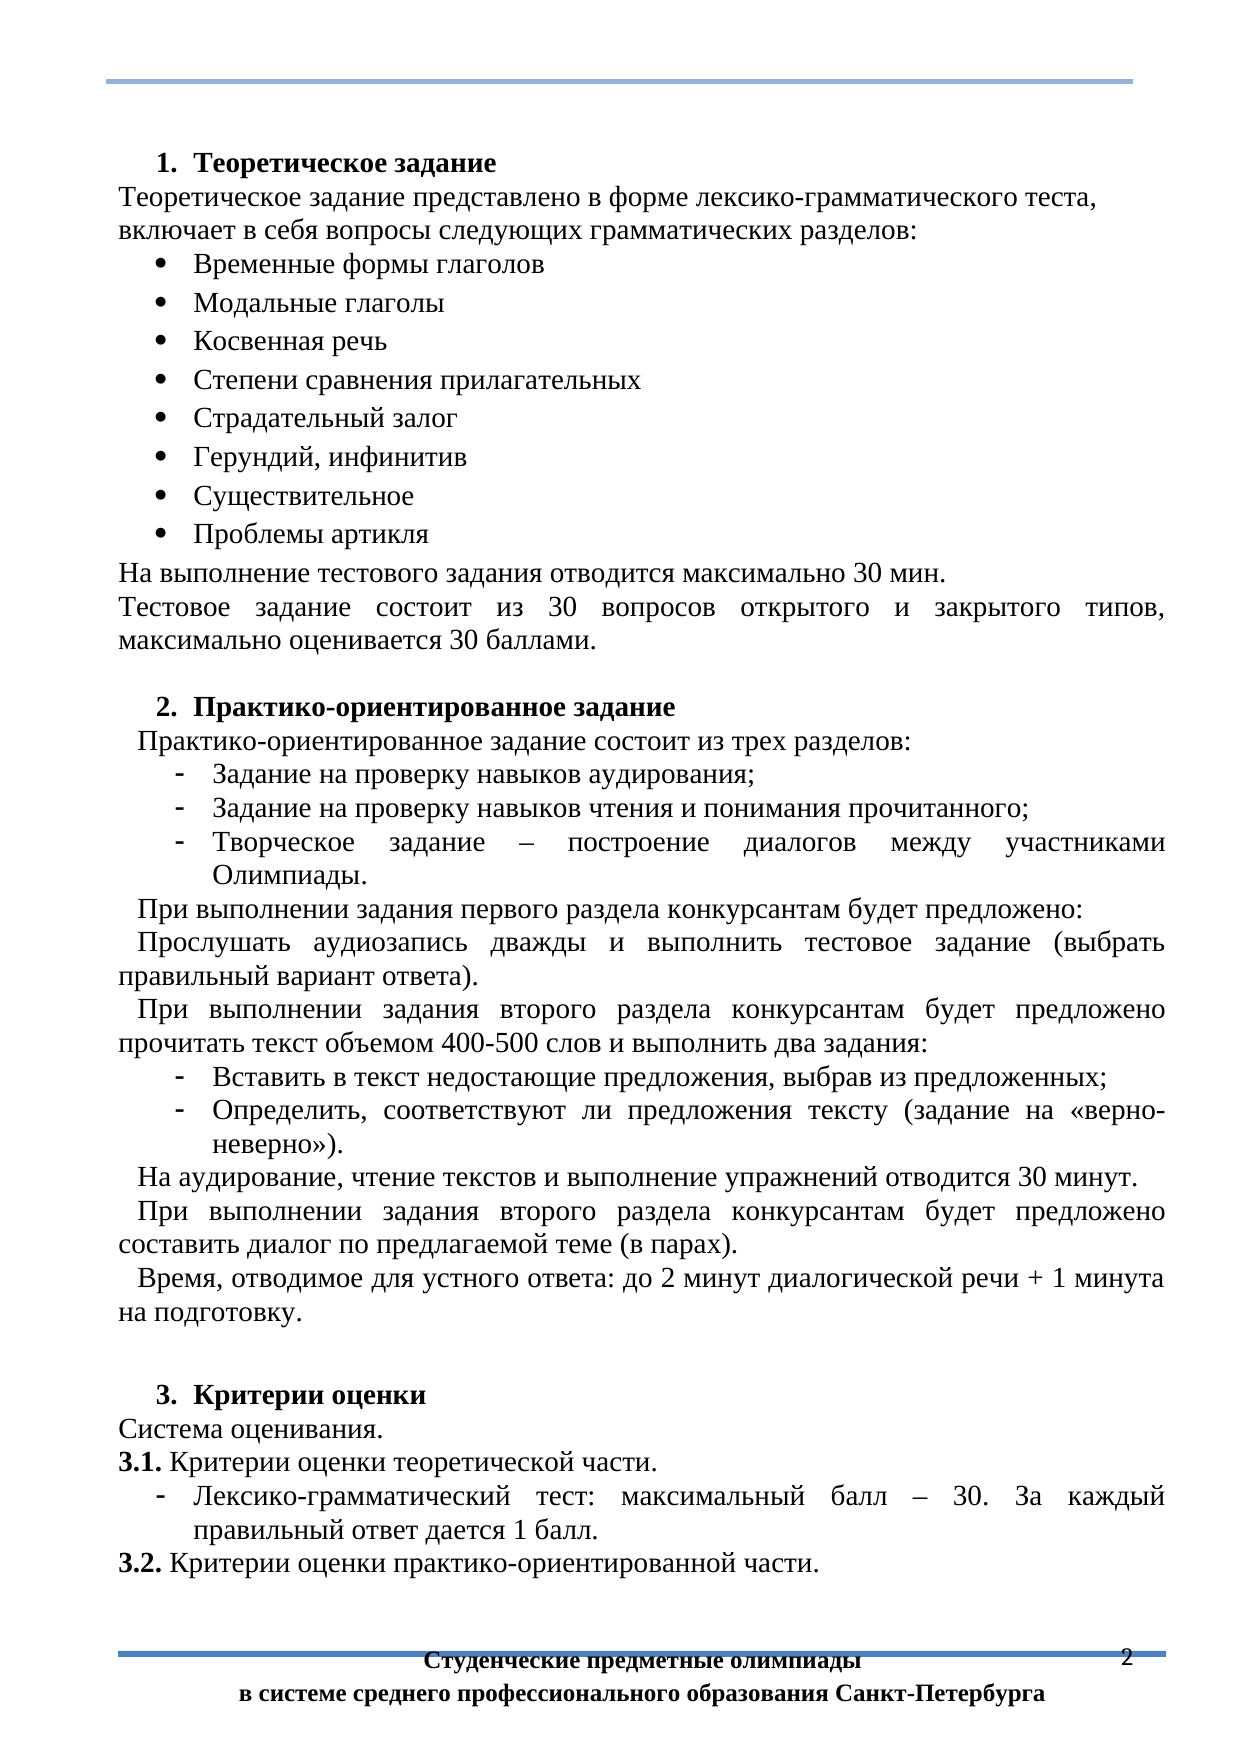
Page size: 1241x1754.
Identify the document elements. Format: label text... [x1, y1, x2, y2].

text На выполнение тестового задания отводится максимально 30 мин. [118, 555, 1166, 589]
text Тестовое задание состоит из 30 вопросов открытого и закрытого типов, максимально оценивается 30 баллами. [118, 589, 1166, 656]
list Степени сравнения прилагательных [156, 362, 1166, 396]
list Задание на проверку навыков чтения и понимания прочитанного; [174, 790, 1166, 824]
text Практико-ориентированное задание состоит из трех разделов: [118, 723, 1166, 756]
list Вставить в текст недостающие предложения, выбрав из предложенных; [174, 1059, 1166, 1092]
list Практико-ориентированное задание [156, 689, 1166, 723]
text При выполнении задания первого раздела конкурсантам будет предложено: [118, 891, 1166, 924]
list Временные формы глаголов [156, 246, 1166, 280]
text 3.2. Критерии оценки практико-ориентированной части. [118, 1545, 1166, 1579]
list Проблемы артикля [156, 517, 1166, 550]
text Время, отводимое для устного ответа: до 2 минут диалогической речи + 1 минута на подготовку. [118, 1260, 1166, 1327]
text Система оценивания. [118, 1411, 1166, 1444]
text Прослушать аудиозапись дважды и выполнить тестовое задание (выбрать правильный вариант ответа). [118, 924, 1166, 992]
list Лексико-грамматический тест: максимальный балл – 30. За каждый правильный ответ дается 1 балл. [156, 1478, 1166, 1545]
text 3.1. Критерии оценки теоретической части. [118, 1444, 1166, 1478]
list Косвенная речь [156, 323, 1166, 357]
list Задание на проверку навыков аудирования; [174, 756, 1166, 790]
text На аудирование, чтение текстов и выполнение упражнений отводится 30 минут. [118, 1159, 1166, 1193]
list Критерии оценки [156, 1377, 1166, 1411]
list Теоретическое задание [156, 145, 1166, 179]
list Страдательный залог [156, 401, 1166, 434]
text При выполнении задания второго раздела конкурсантам будет предложено прочитать текст объемом 400-500 слов и выполнить два задания: [118, 992, 1166, 1059]
list Герундий, инфинитив [156, 439, 1166, 473]
text Теоретическое задание представлено в форме лексико-грамматического теста, включает в себя вопросы следующих грамматических разделов: [118, 179, 1166, 246]
list Творческое задание – построение диалогов между участниками Олимпиады. [174, 824, 1166, 891]
list Модальные глаголы [156, 285, 1166, 318]
list Существительное [156, 478, 1166, 512]
list Определить, соответствуют ли предложения тексту (задание на «верно-неверно»). [174, 1092, 1166, 1159]
text При выполнении задания второго раздела конкурсантам будет предложено составить диалог по предлагаемой теме (в парах). [118, 1193, 1166, 1260]
